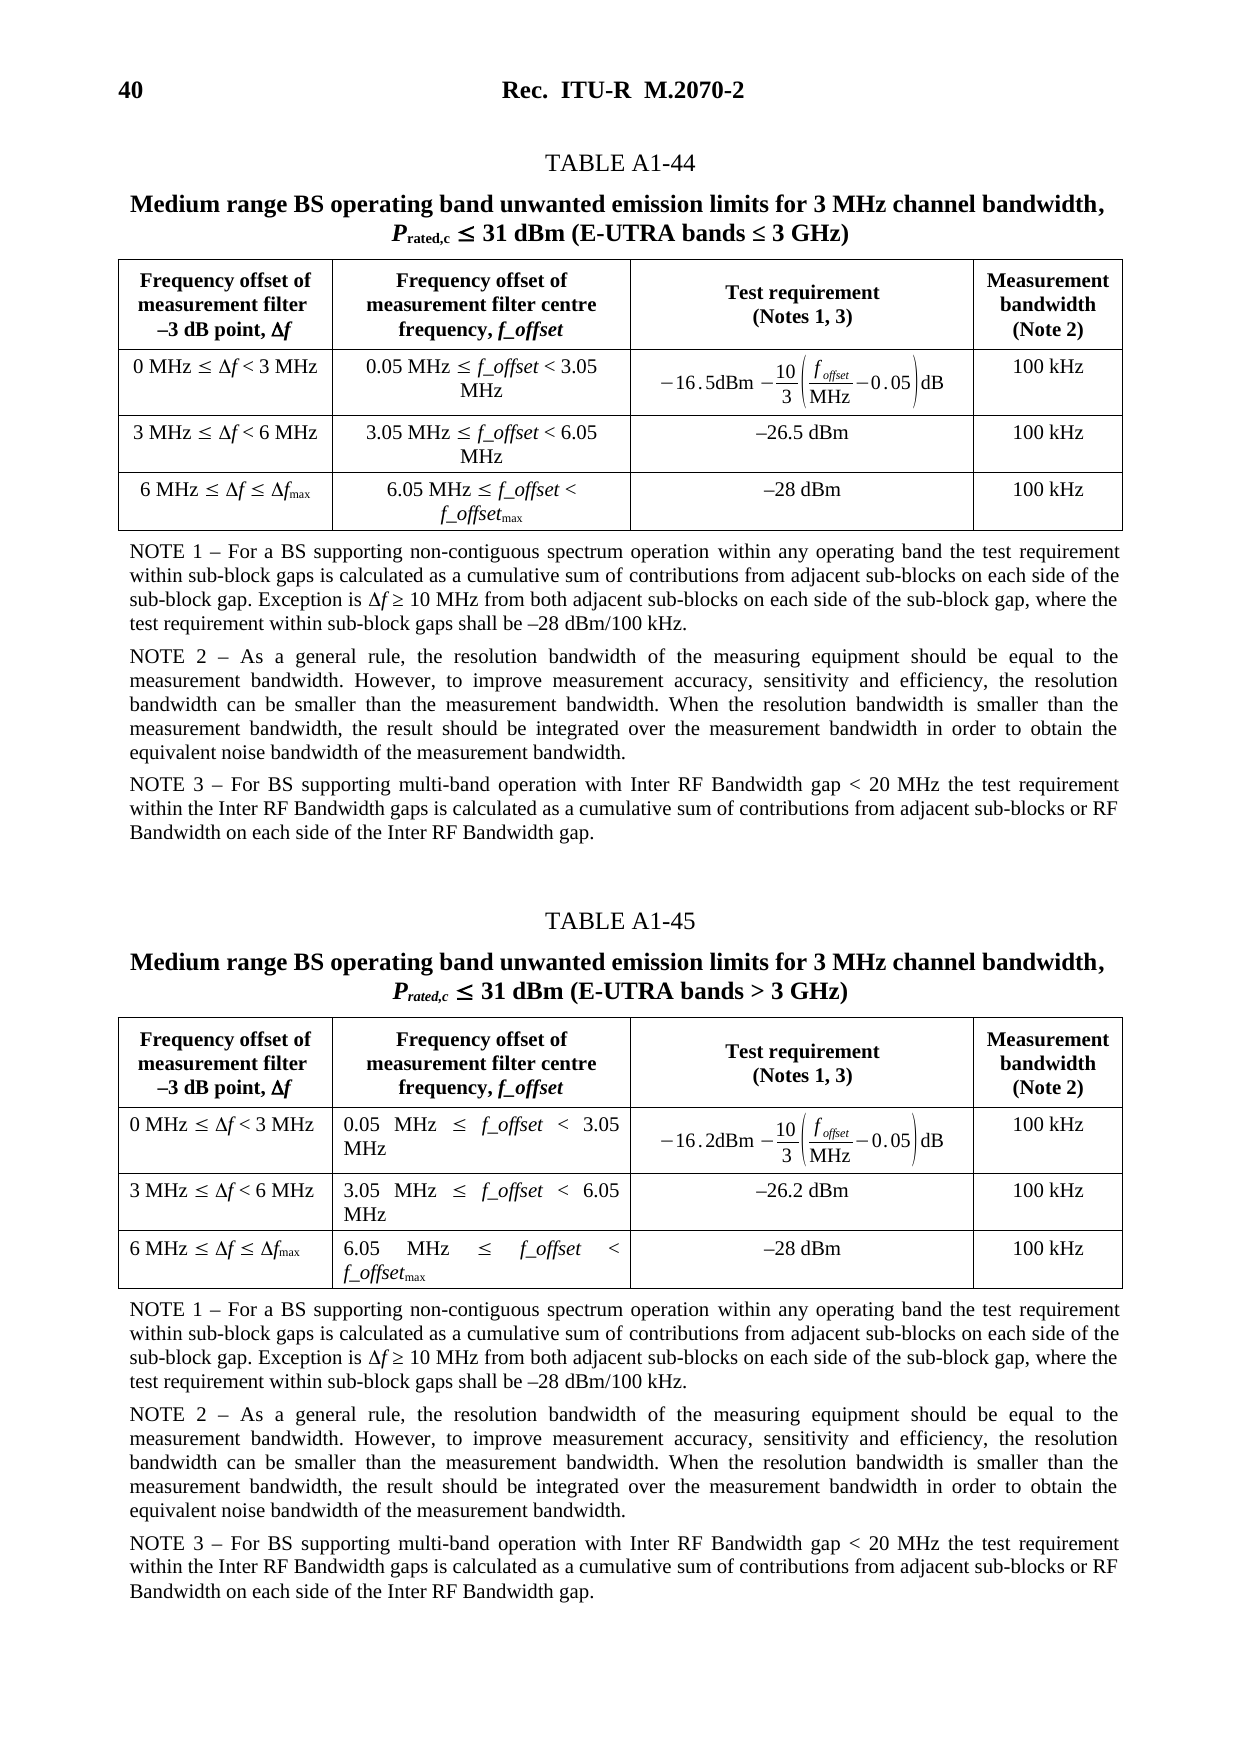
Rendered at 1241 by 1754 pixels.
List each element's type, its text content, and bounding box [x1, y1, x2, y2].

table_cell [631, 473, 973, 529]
text TABLE A1-45 [118, 906, 1122, 935]
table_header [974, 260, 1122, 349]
text TABLE A1-44 [118, 148, 1122, 176]
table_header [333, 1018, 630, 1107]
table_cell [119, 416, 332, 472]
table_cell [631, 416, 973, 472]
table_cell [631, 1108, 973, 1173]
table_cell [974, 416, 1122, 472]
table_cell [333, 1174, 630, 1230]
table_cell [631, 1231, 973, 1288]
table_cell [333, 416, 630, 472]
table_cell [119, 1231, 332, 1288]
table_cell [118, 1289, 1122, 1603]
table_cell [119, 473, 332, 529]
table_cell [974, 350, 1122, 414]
title Medium range BS operating band unwanted emission limits for 3 MHz channel bandwidth, Prated,c 31 dBm (E-UTRA bands ≤ 3 GHz) [118, 189, 1122, 246]
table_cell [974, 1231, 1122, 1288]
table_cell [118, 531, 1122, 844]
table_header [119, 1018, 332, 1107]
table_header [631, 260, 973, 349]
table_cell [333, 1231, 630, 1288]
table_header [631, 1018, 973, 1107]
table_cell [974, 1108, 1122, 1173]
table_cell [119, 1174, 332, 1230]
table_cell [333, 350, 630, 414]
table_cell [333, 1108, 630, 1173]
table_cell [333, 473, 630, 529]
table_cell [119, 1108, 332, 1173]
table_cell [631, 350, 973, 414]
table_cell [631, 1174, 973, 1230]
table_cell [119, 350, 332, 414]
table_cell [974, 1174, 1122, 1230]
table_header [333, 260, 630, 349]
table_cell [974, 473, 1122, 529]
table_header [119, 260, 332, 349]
title Medium range BS operating band unwanted emission limits for 3 MHz channel bandwidth, Prated,c 31 dBm (E-UTRA bands > 3 GHz) [118, 947, 1122, 1005]
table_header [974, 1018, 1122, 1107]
